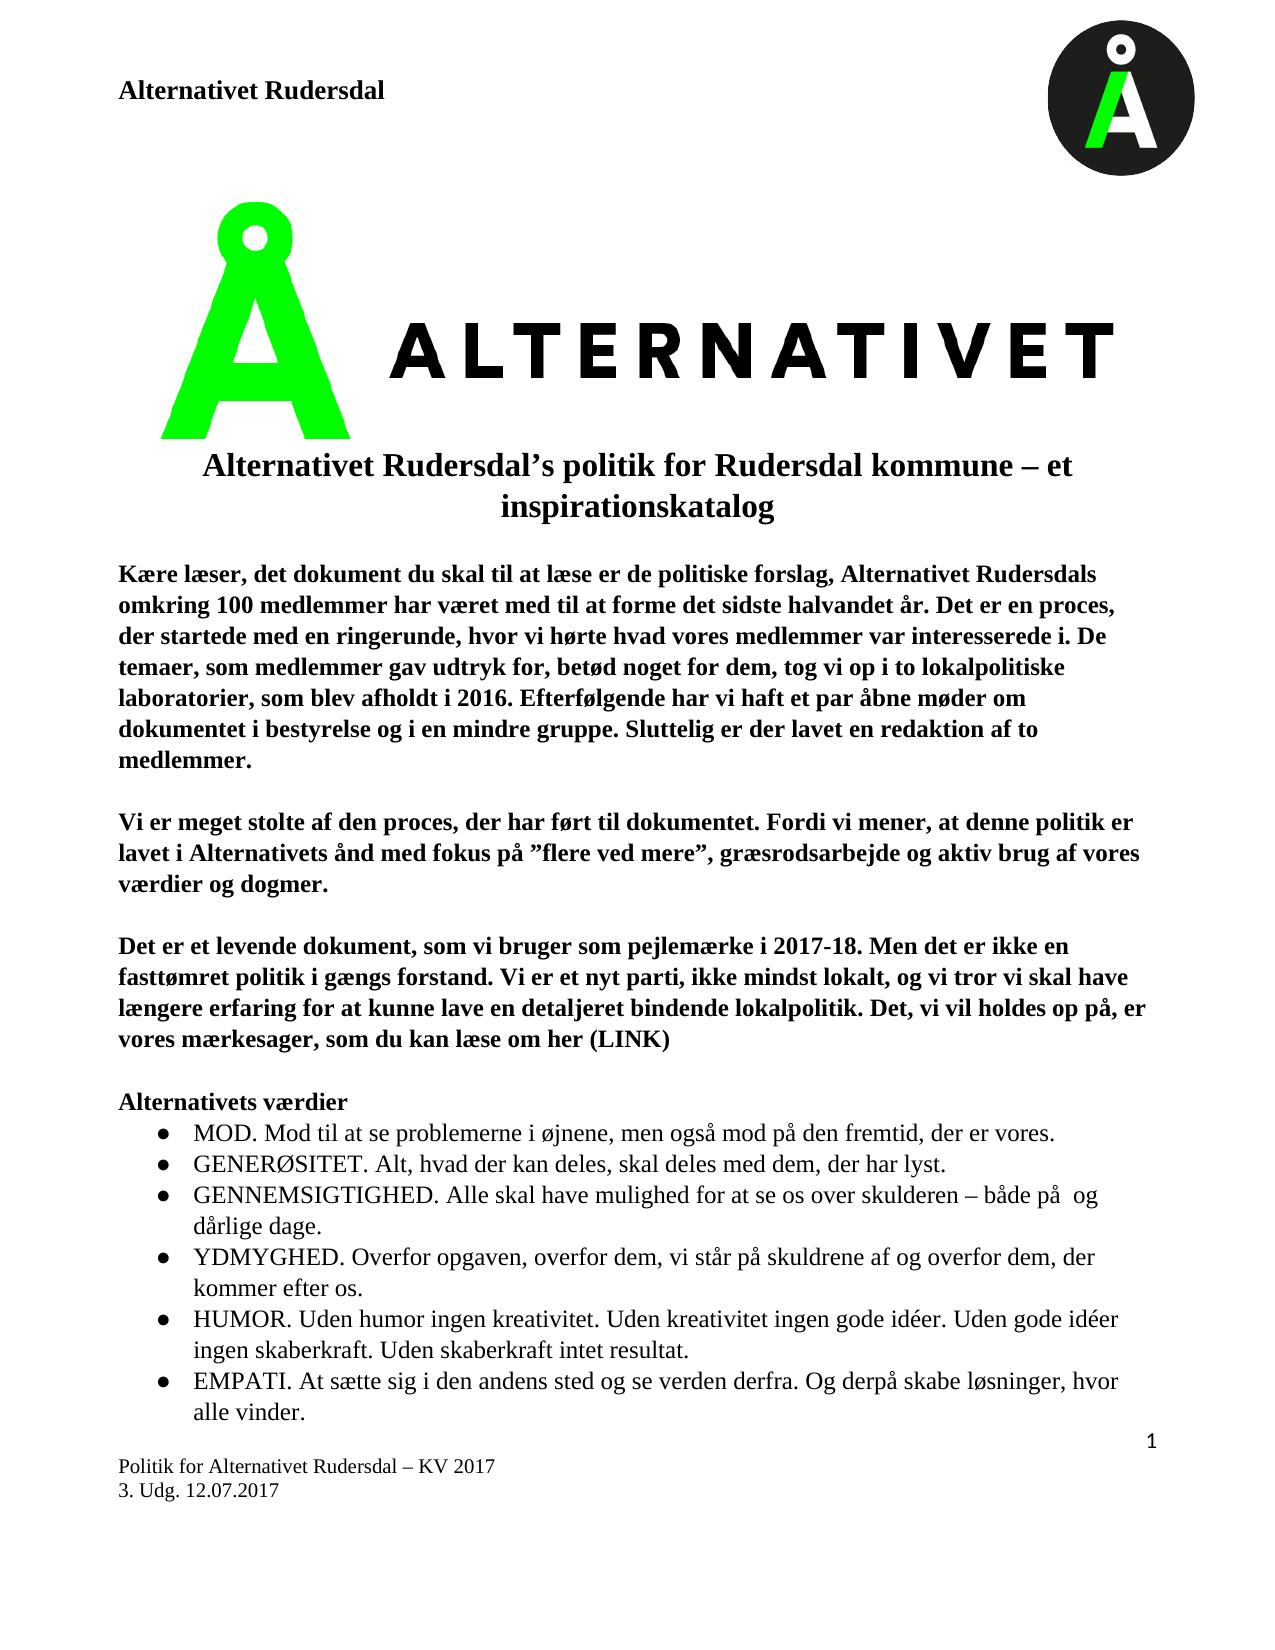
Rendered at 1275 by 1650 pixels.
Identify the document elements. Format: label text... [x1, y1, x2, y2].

list HUMOR. Uden humor ingen kreativitet. Uden kreativitet ingen gode idéer. Uden gode idéer ingen skaberkraft. Uden skaberkraft intet resultat. [156, 1304, 1157, 1364]
text Kære læser, det dokument du skal til at læse er de politiske forslag, Alternativet Rudersdals omkring 100 medlemmer har været med til at forme det sidste halvandet år. Det er en proces, der startede med en ringerunde, hvor vi hørte hvad vores medlemmer var interesserede i. De temaer, som medlemmer gav udtryk for, betød noget for dem, tog vi op i to lokalpolitiske laboratorier, som blev afholdt i 2016. Efterfølgende har vi haft et par åbne møder om dokumentet i bestyrelse og i en mindre gruppe. Sluttelig er der lavet en redaktion af to medlemmer. [118, 559, 1157, 774]
picture [118, 196, 1158, 443]
list EMPATI. At sætte sig i den andens sted og se verden derfra. Og derpå skabe løsninger, hvor alle vinder. [156, 1366, 1157, 1426]
list GENERØSITET. Alt, hvad der kan deles, skal deles med dem, der har lyst. [156, 1149, 1157, 1177]
list YDMYGHED. Overfor opgaven, overfor dem, vi står på skuldrene af og overfor dem, der kommer efter os. [156, 1242, 1157, 1302]
picture [1047, 20, 1195, 176]
list GENNEMSIGTIGHED. Alle skal have mulighed for at se os over skulderen – både på og dårlige dage. [156, 1180, 1157, 1239]
text Alternativet Rudersdal’s politik for Rudersdal kommune – et inspirationskatalog [118, 445, 1157, 525]
text Det er et levende dokument, som vi bruger som pejlemærke i 2017-18. Men det er ikke en fasttømret politik i gængs forstand. Vi er et nyt parti, ikke mindst lokalt, og vi tror vi skal have længere erfaring for at kunne lave en detaljeret bindende lokalpolitik. Det, vi vil holdes op på, er vores mærkesager, som du kan læse om her (LINK) [118, 931, 1157, 1053]
list MOD. Mod til at se problemerne i øjnene, men også mod på den fremtid, der er vores. [156, 1118, 1157, 1146]
text Vi er meget stolte af den proces, der har ført til dokumentet. Fordi vi mener, at denne politik er lavet i Alternativets ånd med fokus på ”flere ved mere”, græsrodsarbejde og aktiv brug af vores værdier og dogmer. [118, 807, 1157, 898]
text Alternativets værdier [118, 1087, 1157, 1115]
